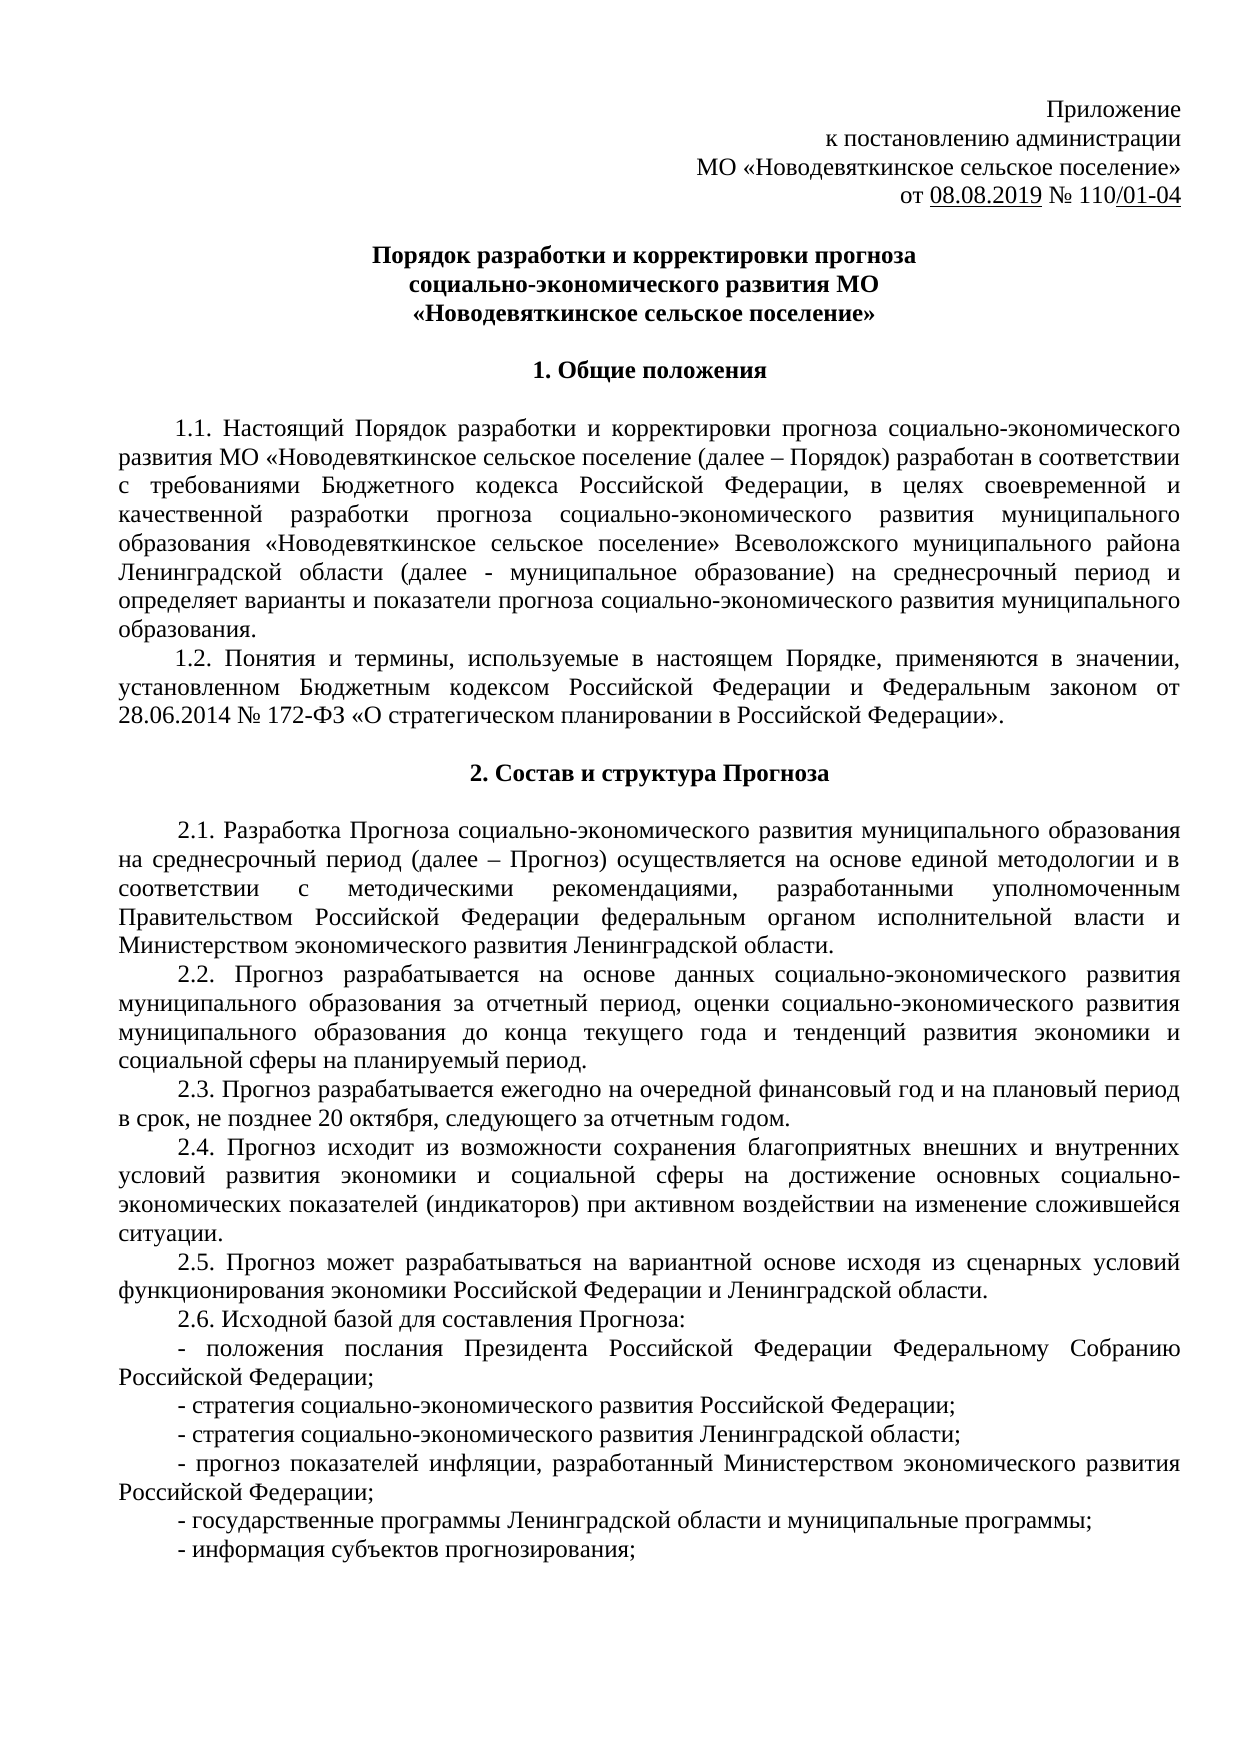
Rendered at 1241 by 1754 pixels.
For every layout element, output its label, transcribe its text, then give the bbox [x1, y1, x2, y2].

text 2.5. Прогноз может разрабатываться на вариантной основе исходя из сценарных условий функционирования экономики Российской Федерации и Ленинградской области. [118, 1247, 1181, 1304]
text 2.4. Прогноз исходит из возможности сохранения благоприятных внешних и внутренних условий развития экономики и социальной сферы на достижение основных социально-экономических показателей (индикаторов) при активном воздействии на изменение сложившейся ситуации. [118, 1132, 1181, 1247]
text 2.6. Исходной базой для составления Прогноза: [118, 1304, 1181, 1333]
text 1.1. Настоящий Порядок разработки и корректировки прогноза социально-экономического развития МО «Новодевяткинское сельское поселение (далее – Порядок) разработан в соответствии с требованиями Бюджетного кодекса Российской Федерации, в целях своевременной и качественной разработки прогноза социально-экономического развития муниципального образования «Новодевяткинское сельское поселение» Всеволожского муниципального района Ленинградской области (далее - муниципальное образование) на среднесрочный период и определяет варианты и показатели прогноза социально-экономического развития муниципального образования. [118, 413, 1181, 643]
text МО «Новодевяткинское сельское поселение» [118, 152, 1181, 181]
text - положения послания Президента Российской Федерации Федеральному Собранию Российской Федерации; [118, 1333, 1181, 1391]
list 1. Общие положения [118, 356, 1181, 384]
text - прогноз показателей инфляции, разработанный Министерством экономического развития Российской Федерации; [118, 1448, 1181, 1506]
text Приложение [118, 94, 1181, 123]
text 2.3. Прогноз разрабатывается ежегодно на очередной финансовый год и на плановый период в срок, не позднее 20 октября, следующего за отчетным годом. [118, 1074, 1181, 1132]
text 2.2. Прогноз разрабатывается на основе данных социально-экономического развития муниципального образования за отчетный период, оценки социально-экономического развития муниципального образования до конца текущего года и тенденций развития экономики и социальной сферы на планируемый период. [118, 959, 1181, 1074]
text социально-экономического развития МО [107, 269, 1181, 298]
text 1.2. Понятия и термины, используемые в настоящем Порядке, применяются в значении, установленном Бюджетным кодексом Российской Федерации и Федеральным законом от 28.06.2014 № 172-ФЗ «О стратегическом планировании в Российской Федерации». [118, 643, 1181, 729]
text 2.1. Разработка Прогноза социально-экономического развития муниципального образования на среднесрочный период (далее – Прогноз) осуществляется на основе единой методологии и в соответствии с методическими рекомендациями, разработанными уполномоченным Правительством Российской Федерации федеральным органом исполнительной власти и Министерством экономического развития Ленинградской области. [118, 816, 1181, 959]
text - информация субъектов прогнозирования; [118, 1534, 1181, 1563]
text Порядок разработки и корректировки прогноза [107, 241, 1181, 269]
text - стратегия социально-экономического развития Ленинградской области; [118, 1419, 1181, 1448]
text к постановлению администрации [118, 123, 1181, 152]
text - стратегия социально-экономического развития Российской Федерации; [118, 1391, 1181, 1419]
text 2. Состав и структура Прогноза [118, 758, 1181, 787]
text «Новодевяткинское сельское поселение» [107, 298, 1181, 327]
text - государственные программы Ленинградской области и муниципальные программы; [118, 1506, 1181, 1534]
text от 08.08.2019 № 110/01-04 [118, 181, 1181, 209]
